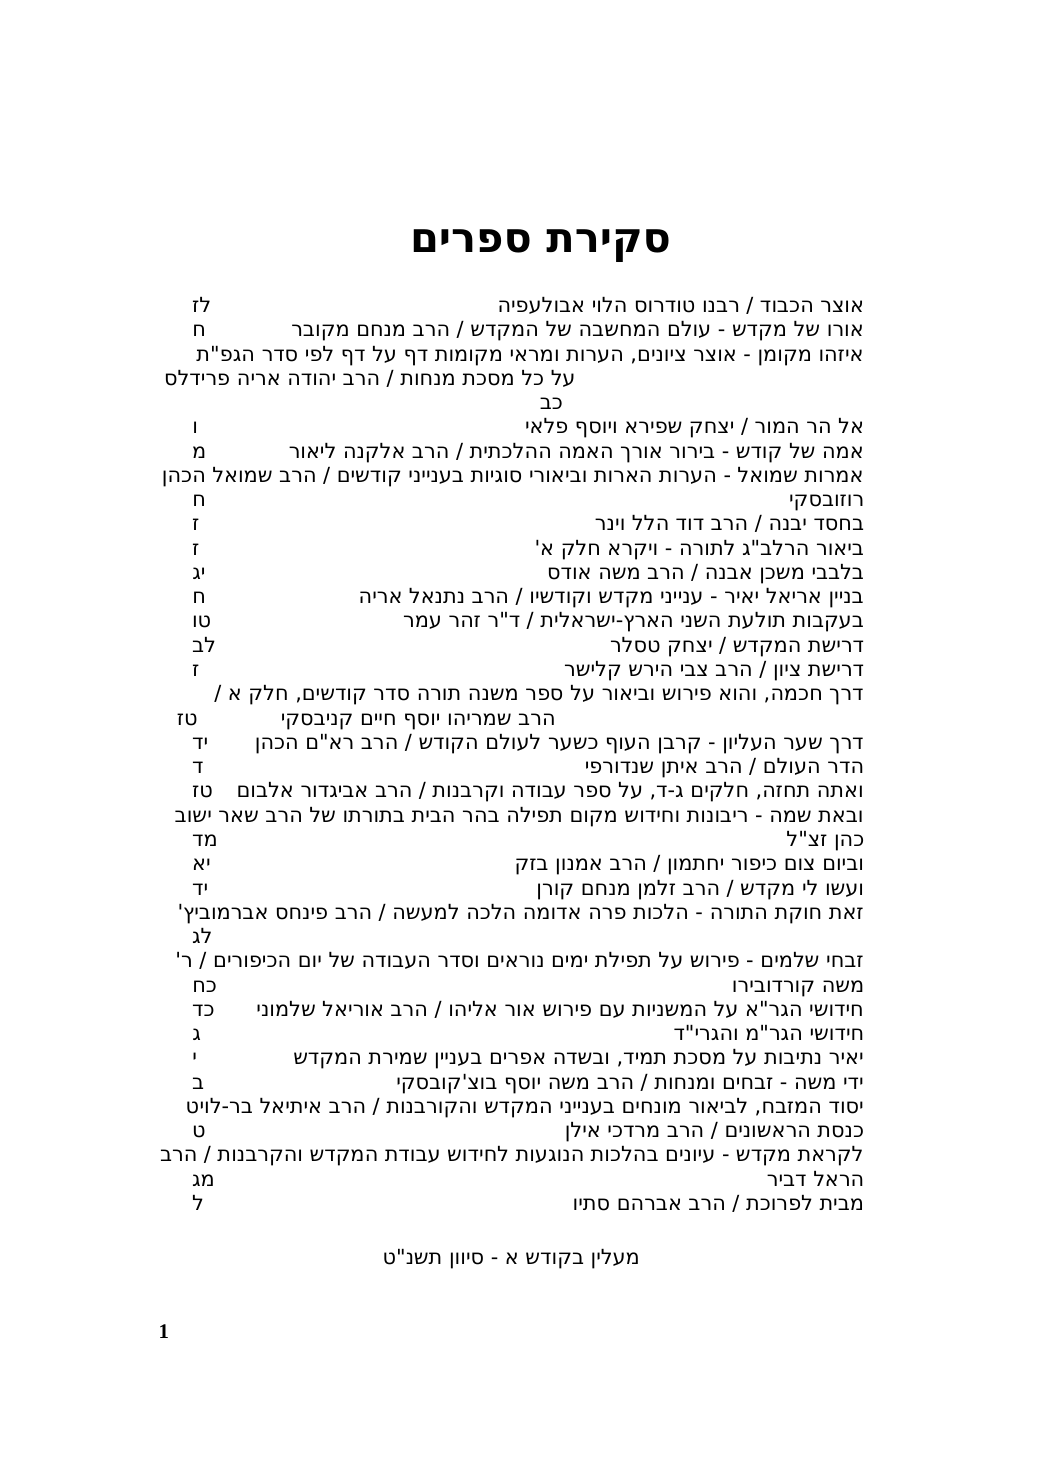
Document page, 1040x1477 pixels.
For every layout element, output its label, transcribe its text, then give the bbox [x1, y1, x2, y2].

text דרישת המקדש / יצחק טסלר לב [148, 633, 864, 657]
text זאת חוקת התורה - הלכות פרה אדומה הלכה למעשה / הרב פינחס אברמוביץ' לג [148, 900, 864, 948]
text מבית לפרוכת / הרב אברהם סתיו ל [148, 1191, 864, 1215]
text דרישת ציון / הרב צבי הירש קלישר ז [148, 657, 864, 681]
text כנסת הראשונים / הרב מרדכי אילן ט [148, 1118, 864, 1142]
text ביאור הרלב"ג לתורה - ויקרא חלק א' ז [148, 536, 864, 560]
text בניין אריאל יאיר - ענייני מקדש וקודשיו / הרב נתנאל אריה ח [148, 584, 864, 608]
text בלבבי משכן אבנה / הרב משה אודס יג [148, 560, 864, 584]
text אל הר המור / יצחק שפירא ויוסף פלאי ו [148, 414, 864, 439]
text בעקבות תולעת השני הארץ-ישראלית / ד"ר זהר עמר טו [148, 608, 864, 633]
text זבחי שלמים - פירוש על תפילת ימים נוראים וסדר העבודה של יום הכיפורים / ר' משה קורדובירו כח [148, 948, 864, 997]
text חידושי הגר"מ והגרי"ד ג [148, 1021, 864, 1045]
text יסוד המזבח, לביאור מונחים בענייני המקדש והקורבנות / הרב איתיאל בר-לוי ט [148, 1094, 864, 1118]
text ועשו לי מקדש / הרב זלמן מנחם קורן יד [148, 876, 864, 900]
text וביום צום כיפור יחתמון / הרב אמנון בזק יא [148, 851, 864, 876]
text חידושי הגר"א על המשניות עם פירוש אור אליהו / הרב אוריאל שלמוני כד [148, 997, 864, 1021]
text אוצר הכבוד / רבנו טודרוס הלוי אבולעפיה לז [148, 293, 864, 317]
text דרך חכמה, והוא פירוש וביאור על ספר משנה תורה סדר קודשים, חלק א / [148, 681, 864, 706]
text דרך שער העליון - קרבן העוף כשער לעולם הקודש / הרב רא"ם הכהן יד [148, 730, 864, 754]
text ואתה תחזה, חלקים ג-ד, על ספר עבודה וקרבנות / הרב אביגדור אלבום טז [148, 778, 864, 803]
text אמרות שמואל - הערות הארות וביאורי סוגיות בענייני קודשים / הרב שמואל הכהן רוזובסקי ח [148, 463, 864, 511]
subtitle סקירת ספרים [236, 214, 874, 262]
text אמה של קודש - בירור אורך האמה ההלכתית / הרב אלקנה ליאור מ [148, 439, 864, 463]
text ובאת שמה - ריבונות וחידוש מקום תפילה בהר הבית בתורתו של הרב שאר ישוב כהן זצ"ל מד [148, 803, 864, 851]
text יאיר נתיבות על מסכת תמיד, ובשדה אפרים בעניין שמירת המקדש י [148, 1045, 864, 1070]
text על כל מסכת מנחות / הרב יהודה אריה פרידלס כב [148, 366, 864, 414]
text איזהו מקומן - אוצר ציונים, הערות ומראי מקומות דף על דף לפי סדר הגפ"ת [148, 342, 864, 366]
text אורו של מקדש - עולם המחשבה של המקדש / הרב מנחם מקובר ח [148, 317, 864, 342]
text בחסד יבנה / הרב דוד הלל וינר ז [148, 511, 864, 536]
text הדר העולם / הרב איתן שנדורפי ד [148, 754, 864, 778]
text לקראת מקדש - עיונים בהלכות הנוגעות לחידוש עבודת המקדש והקרבנות / הרב הראל דביר מג [148, 1142, 864, 1191]
text ידי משה - זבחים ומנחות / הרב משה יוסף בוצ'קובסקי ב [148, 1070, 864, 1094]
text הרב שמריהו יוסף חיים קניבסקי טז [148, 706, 864, 730]
